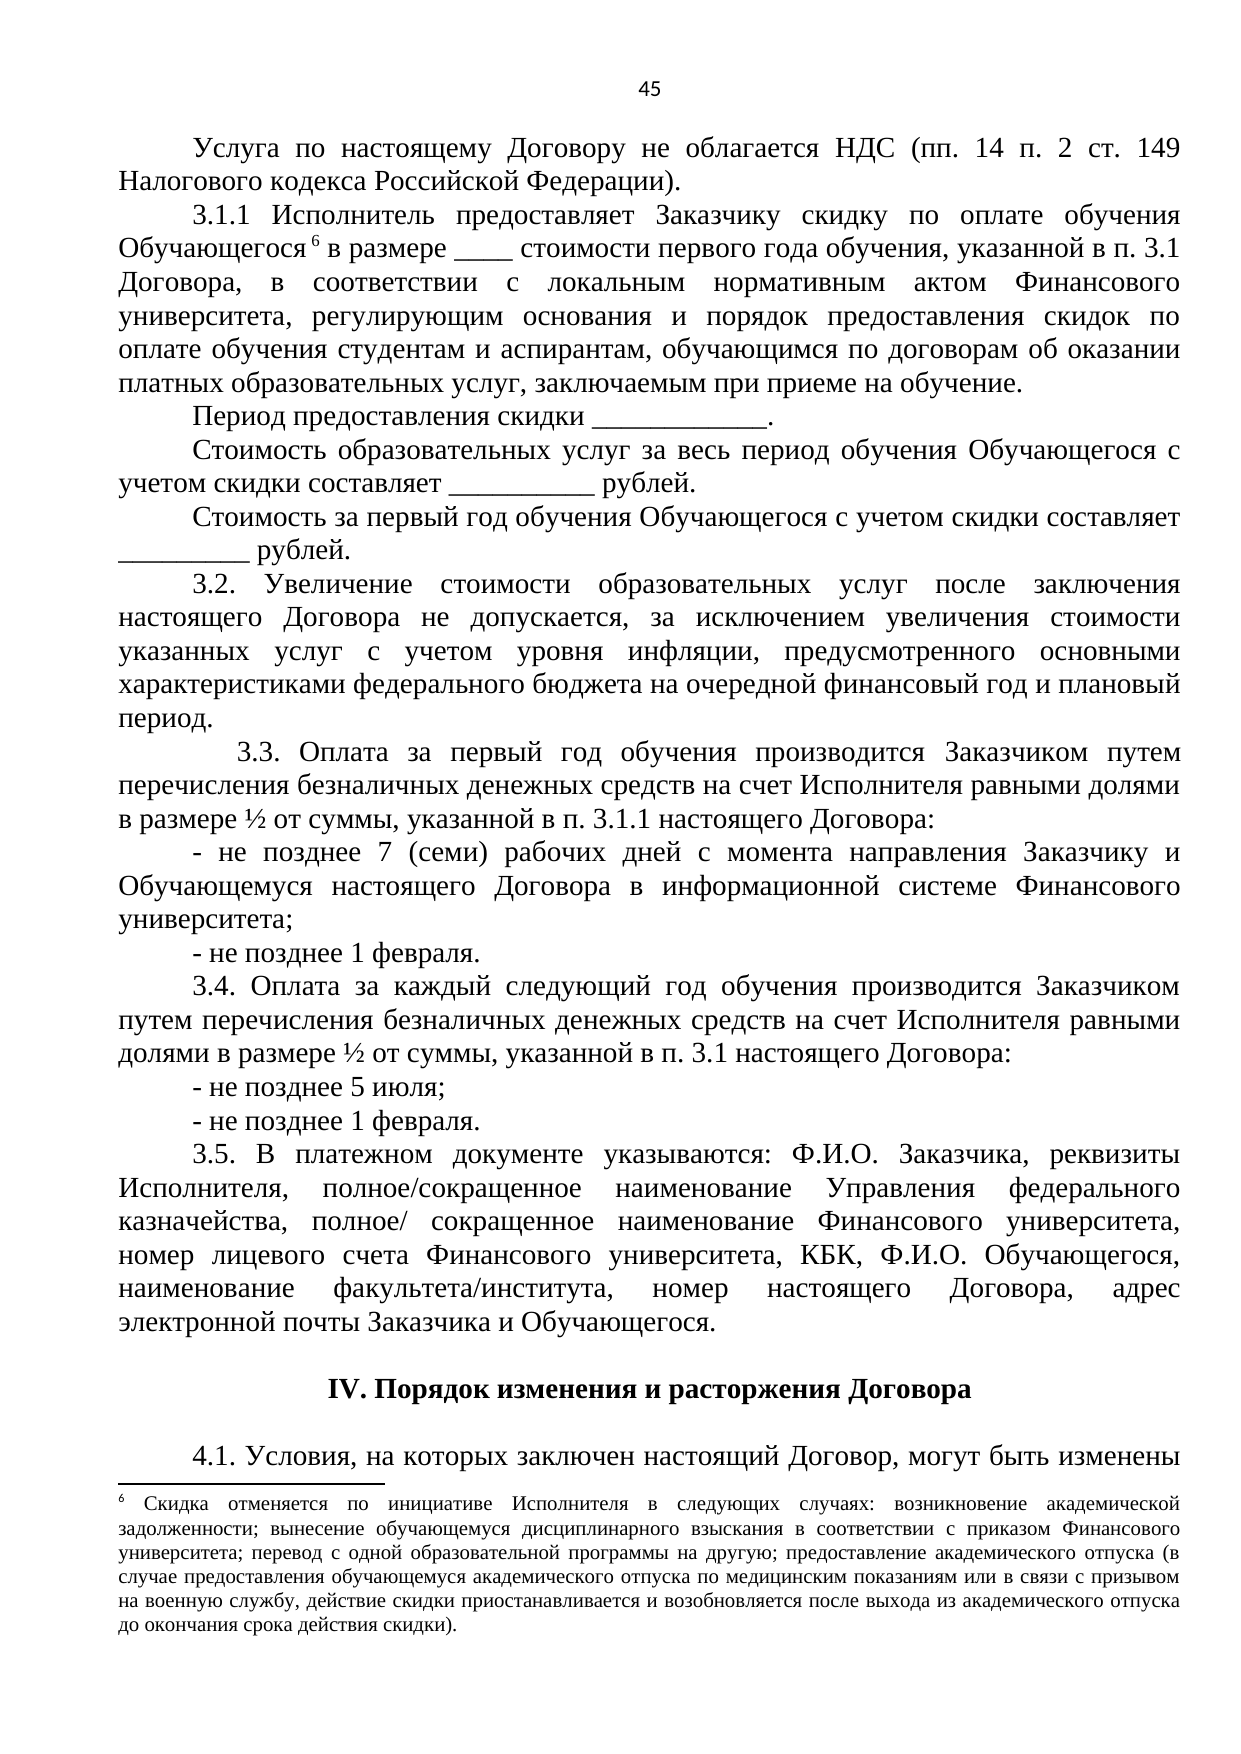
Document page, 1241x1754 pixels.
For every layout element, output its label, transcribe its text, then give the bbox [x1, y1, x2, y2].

text 3.1.1 Исполнитель предоставляет Заказчику скидку по оплате обучения Обучающегося в размере ____ стоимости первого года обучения, указанной в п. 3.1 Договора, в соответствии с локальным нормативным актом Финансового университета, регулирующим основания и порядок предоставления скидок по оплате обучения студентам и аспирантам, обучающимся по договорам об оказании платных образовательных услуг, заключаемым при приеме на обучение. [118, 197, 1181, 398]
text IV. Порядок изменения и расторжения Договора [118, 1371, 1181, 1404]
text Стоимость образовательных услуг за весь период обучения Обучающегося с учетом скидки составляет __________ рублей. [118, 432, 1181, 499]
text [118, 1438, 1181, 1472]
text Услуга по настоящему Договору не облагается НДС (пп. 14 п. 2 ст. 149 Налогового кодекса Российской Федерации). [118, 130, 1181, 197]
text - не позднее 1 февраля. [118, 1103, 1181, 1136]
text 3.3. Оплата за первый год обучения производится Заказчиком путем перечисления безналичных денежных средств на счет Исполнителя равными долями в размере ½ от суммы, указанной в п. 3.1.1 настоящего Договора: [118, 734, 1181, 834]
text 3.4. Оплата за каждый следующий год обучения производится Заказчиком путем перечисления безналичных денежных средств на счет Исполнителя равными долями в размере ½ от суммы, указанной в п. 3.1 настоящего Договора: [118, 968, 1181, 1069]
text Стоимость за первый год обучения Обучающегося с учетом скидки составляет _________ рублей. [118, 499, 1181, 566]
text - не позднее 5 июля; [118, 1069, 1181, 1103]
text 3.2. Увеличение стоимости образовательных услуг после заключения настоящего Договора не допускается, за исключением увеличения стоимости указанных услуг с учетом уровня инфляции, предусмотренного основными характеристиками федерального бюджета на очередной финансовый год и плановый период. [118, 566, 1181, 734]
text - не позднее 1 февраля. [118, 935, 1181, 968]
text - не позднее 7 (семи) рабочих дней с момента направления Заказчику и Обучающемуся настоящего Договора в информационной системе Финансового университета; [118, 834, 1181, 935]
text 3.5. В платежном документе указываются: Ф.И.О. Заказчика, реквизиты Исполнителя, полное/сокращенное наименование Управления федерального казначейства, полное/ сокращенное наименование Финансового университета, номер лицевого счета Финансового университета, КБК, Ф.И.О. Обучающегося, наименование факультета/института, номер настоящего Договора, адрес электронной почты Заказчика и Обучающегося. [118, 1136, 1181, 1337]
text Период предоставления скидки ____________. [118, 398, 1181, 432]
